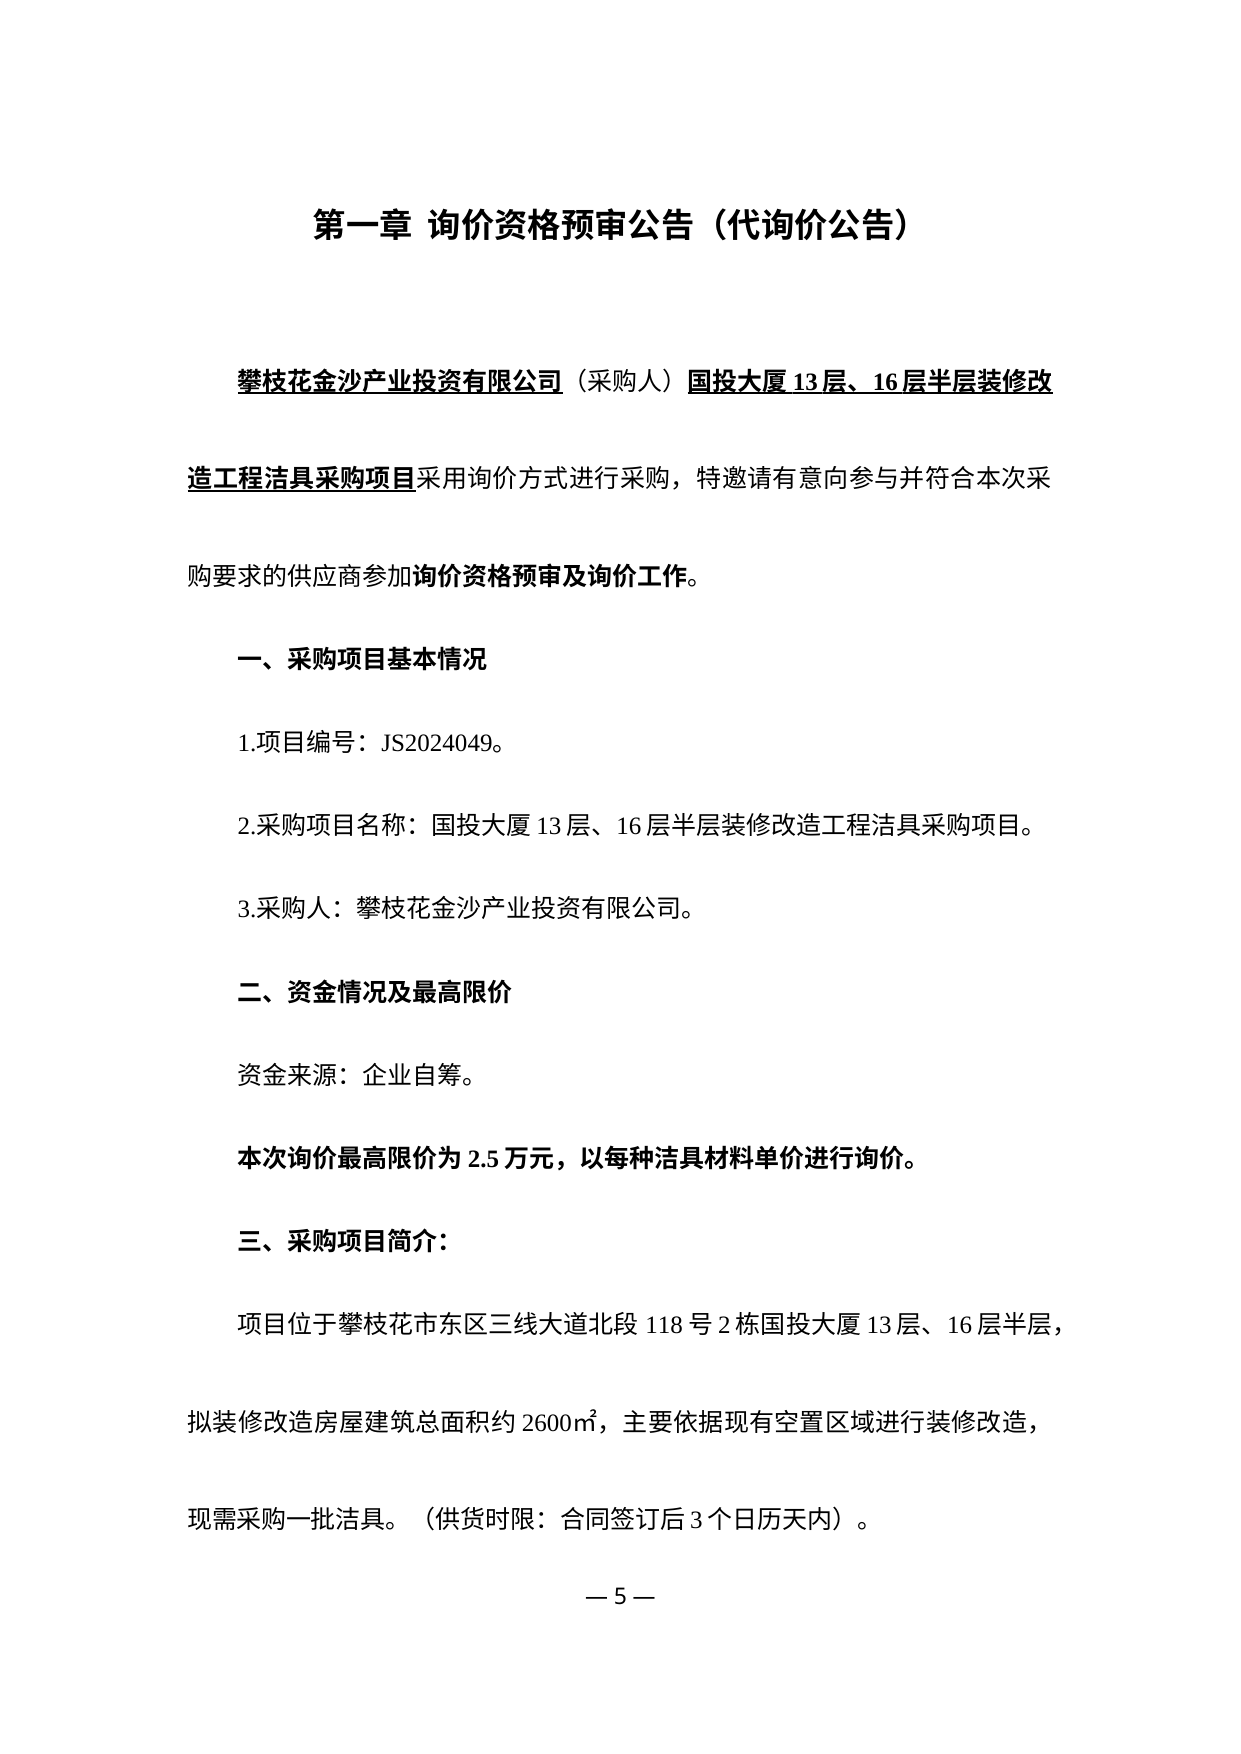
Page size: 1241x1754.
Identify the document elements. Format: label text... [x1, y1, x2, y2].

text 二、资金情况及最高限价 [187, 958, 1053, 1023]
title 第一章 询价资格预审公告（代询价公告） [187, 190, 1053, 255]
text 项目位于攀枝花市东区三线大道北段118号2栋国投大厦13层、16层半层，拟装修改造房屋建筑总面积约2600㎡，主要依据现有空置区域进行装修改造，现需采购一批洁具。（供货时限：合同签订后3个日历天内）。 [187, 1290, 1053, 1550]
text 3.采购人：攀枝花金沙产业投资有限公司。 [187, 874, 1053, 939]
text 攀枝花金沙产业投资有限公司（采购人）国投大厦13层、16层半层装修改造工程洁具采购项目采用询价方式进行采购，特邀请有意向参与并符合本次采购要求的供应商参加询价资格预审及询价工作。 [187, 347, 1053, 607]
text 2.采购项目名称：国投大厦13层、16层半层装修改造工程洁具采购项目。 [187, 791, 1053, 856]
text 1.项目编号：JS2024049。 [187, 708, 1053, 773]
text 三、采购项目简介： [187, 1207, 1053, 1272]
text 本次询价最高限价为2.5万元，以每种洁具材料单价进行询价。 [187, 1124, 1053, 1189]
text 一、采购项目基本情况 [187, 625, 1053, 690]
text 资金来源：企业自筹。 [187, 1041, 1053, 1106]
